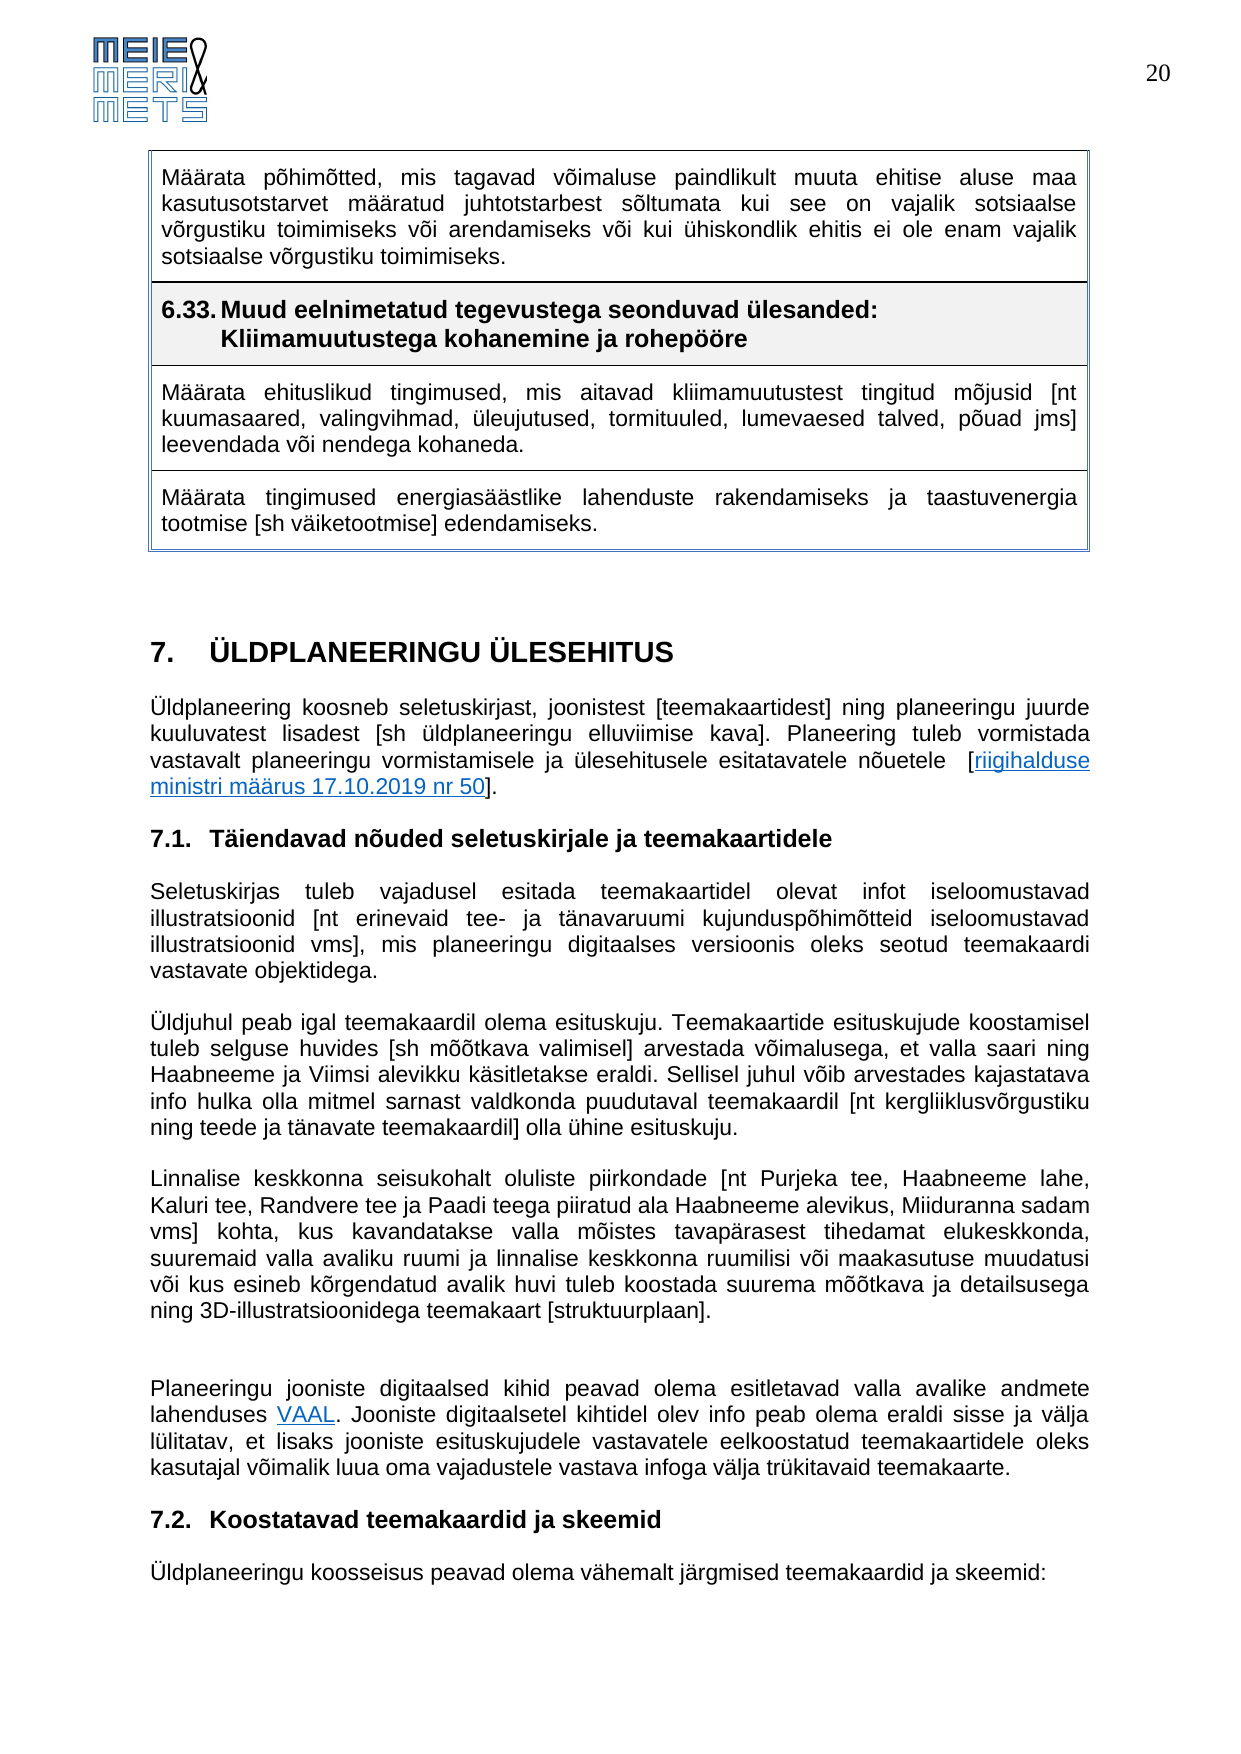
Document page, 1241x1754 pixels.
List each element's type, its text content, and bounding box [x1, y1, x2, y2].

table_cell Määrata põhimõtted, mis tagavad võimaluse paindlikult muuta ehitise aluse maa kasutusotstarvet määratud juhtotstarbest sõltumata kui see on vajalik sotsiaalse võrgustiku toimimiseks või arendamiseks või kui ühiskondlik ehitis ei ole enam vajalik sotsiaalse võrgustiku toimimiseks. [152, 151, 1087, 281]
subtitle Täiendavad nõuded seletuskirjale ja teemakaartidele [150, 824, 1090, 853]
table_cell Määrata ehituslikud tingimused, mis aitavad kliimamuutustest tingitud mõjusid [nt kuumasaared, valingvihmad, üleujutused, tormituuled, lumevaesed talved, põuad jms] leevendada või nendega kohaneda. [152, 366, 1087, 470]
list Üldplaneering koosneb seletuskirjast, joonistest [teemakaartidest] ning planeeringu juurde kuuluvatest lisadest [sh üldplaneeringu elluviimise kava]. Planeering tuleb vormistada vastavalt planeeringu vormistamisele ja ülesehitusele esitatavatele nõuetele [riigihalduse ministri määrus 17.10.2019 nr 50]. [150, 694, 1090, 799]
list Seletuskirjas tuleb vajadusel esitada teemakaartidel olevat infot iseloomustavad illustratsioonid [nt erinevaid tee- ja tänavaruumi kujunduspõhimõtteid iseloomustavad illustratsioonid vms], mis planeeringu digitaalses versioonis oleks seotud teemakaardi vastavate objektidega. [150, 878, 1090, 984]
table_cell Määrata tingimused energiasäästlike lahenduste rakendamiseks ja taastuvenergia tootmise [sh väiketootmise] edendamiseks. [152, 471, 1087, 549]
subtitle Koostatavad teemakaardid ja skeemid [150, 1505, 1090, 1534]
list Planeeringu jooniste digitaalsed kihid peavad olema esitletavad valla avalike andmete lahenduses VAAL. Jooniste digitaalsetel kihtidel olev info peab olema eraldi sisse ja välja lülitatav, et lisaks jooniste esituskujudele vastavatele eelkoostatud teemakaartidele oleks kasutajal võimalik luua oma vajadustele vastava infoga välja trükitavaid teemakaarte. [150, 1375, 1090, 1480]
list Linnalise keskkonna seisukohalt oluliste piirkondade [nt Purjeka tee, Haabneeme lahe, Kaluri tee, Randvere tee ja Paadi teega piiratud ala Haabneeme alevikus, Miiduranna sadam vms] kohta, kus kavandatakse valla mõistes tavapärasest tihedamat elukeskkonda, suuremaid valla avaliku ruumi ja linnalise keskkonna ruumilisi või maakasutuse muudatusi või kus esineb kõrgendatud avalik huvi tuleb koostada suurema mõõtkava ja detailsusega ning 3D-illustratsioonidega teemakaart [struktuurplaan]. [150, 1165, 1090, 1323]
subtitle ÜLDPLANEERINGU ÜLESEHITUS [150, 636, 1090, 669]
table_cell Muud eelnimetatud tegevustega seonduvad ülesanded: Kliimamuutustega kohanemine ja rohepööre [152, 283, 1087, 365]
list Üldjuhul peab igal teemakaardil olema esituskuju. Teemakaartide esituskujude koostamisel tuleb selguse huvides [sh mõõtkava valimisel] arvestada võimalusega, et valla saari ning Haabneeme ja Viimsi alevikku käsitletakse eraldi. Sellisel juhul võib arvestades kajastatava info hulka olla mitmel sarnast valdkonda puudutaval teemakaardil [nt kergliiklusvõrgustiku ning teede ja tänavate teemakaardil] olla ühine esituskuju. [150, 1009, 1090, 1140]
list Üldplaneeringu koosseisus peavad olema vähemalt järgmised teemakaardid ja skeemid: [150, 1559, 1090, 1585]
picture [91, 35, 209, 124]
